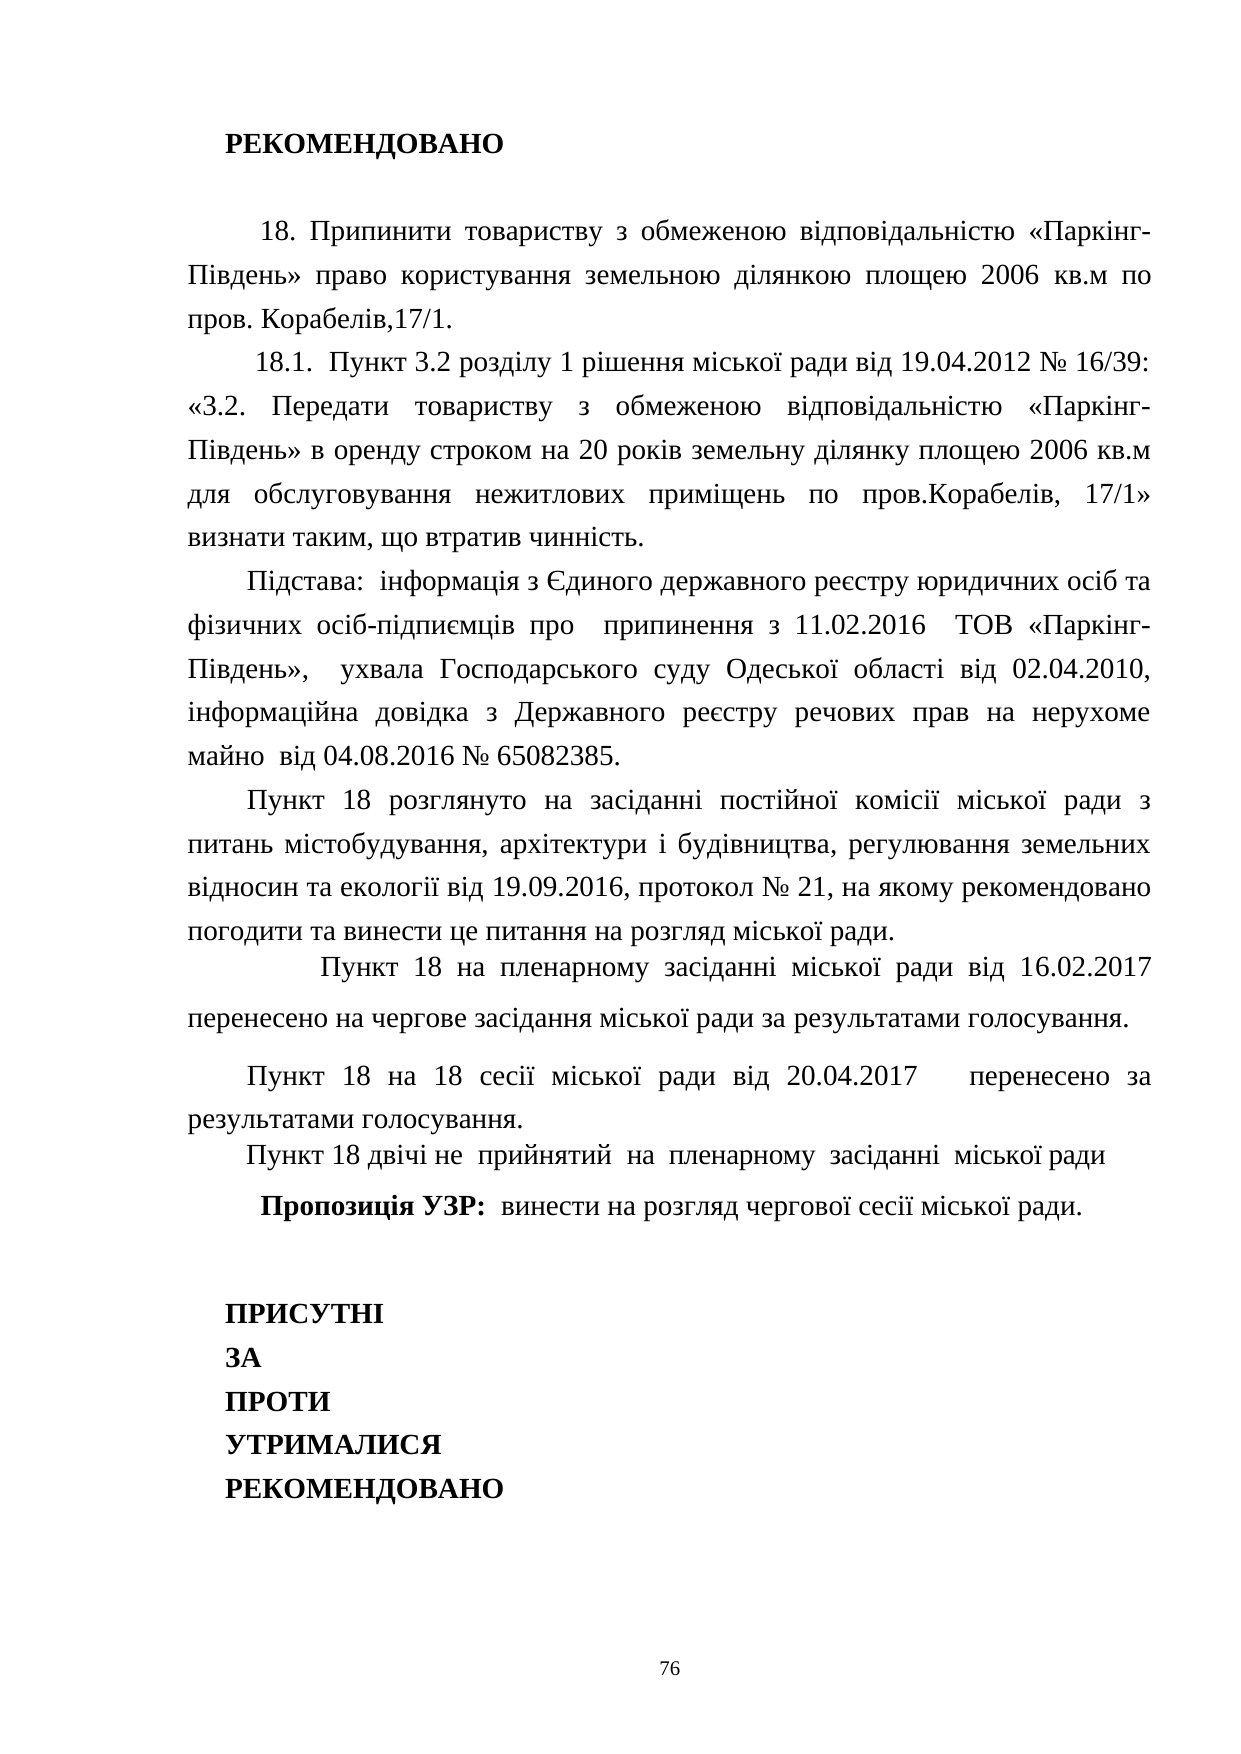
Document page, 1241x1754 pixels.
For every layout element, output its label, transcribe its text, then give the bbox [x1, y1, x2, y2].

text Підстава: інформація з Єдиного державного реєстру юридичних осіб та фізичних осіб-підпиємців про припинення з 11.02.2016 ТОВ «Паркінг-Південь», ухвала Господарського суду Одеської області від 02.04.2010, інформаційна довідка з Державного реєстру речових прав на нерухоме майно від 04.08.2016 № 65082385. [187, 556, 1152, 774]
text Пропозиція УЗР: винести на розгляд чергової сесії міської ради. [187, 1188, 1152, 1221]
text ПРИСУТНІ [225, 1288, 1152, 1332]
text Пункт 18 розглянуто на засіданні постійної комісії міської ради з питань містобудування, архітектури і будівництва, регулювання земельних відносин та екології від 19.09.2016, протокол № 21, на якому рекомендовано погодити та винести це питання на розгляд міської ради. [187, 774, 1152, 949]
text РЕКОМЕНДОВАНО [225, 1463, 1152, 1507]
text ЗА [225, 1332, 1152, 1376]
text ПРОТИ [225, 1376, 1152, 1420]
text РЕКОМЕНДОВАНО [225, 118, 1152, 162]
text Пункт 18 двічі не прийнятий на пленарному засіданні міської ради [187, 1137, 1152, 1171]
text 18. Припинити товариству з обмеженою відповідальністю «Паркінг-Південь» право користування земельною ділянкою площею 2006 кв.м по пров. Корабелів,17/1. [187, 206, 1152, 337]
text Пункт 18 на 18 сесії міської ради від 20.04.2017 перенесено за результатами голосування. [187, 1050, 1152, 1137]
text Пункт 18 на пленарному засіданні міської ради від 16.02.2017 перенесено на чергове засідання міської ради за результатами голосування. [187, 949, 1152, 1033]
text 18.1. Пункт 3.2 розділу 1 рішення міської ради від 19.04.2012 № 16/39: «3.2. Передати товариству з обмеженою відповідальністю «Паркінг-Південь» в оренду строком на 20 років земельну ділянку площею 2006 кв.м для обслуговування нежитлових приміщень по пров.Корабелів, 17/1» визнати таким, що втратив чинність. [187, 337, 1152, 556]
text УТРИМАЛИСЯ [225, 1420, 1152, 1463]
